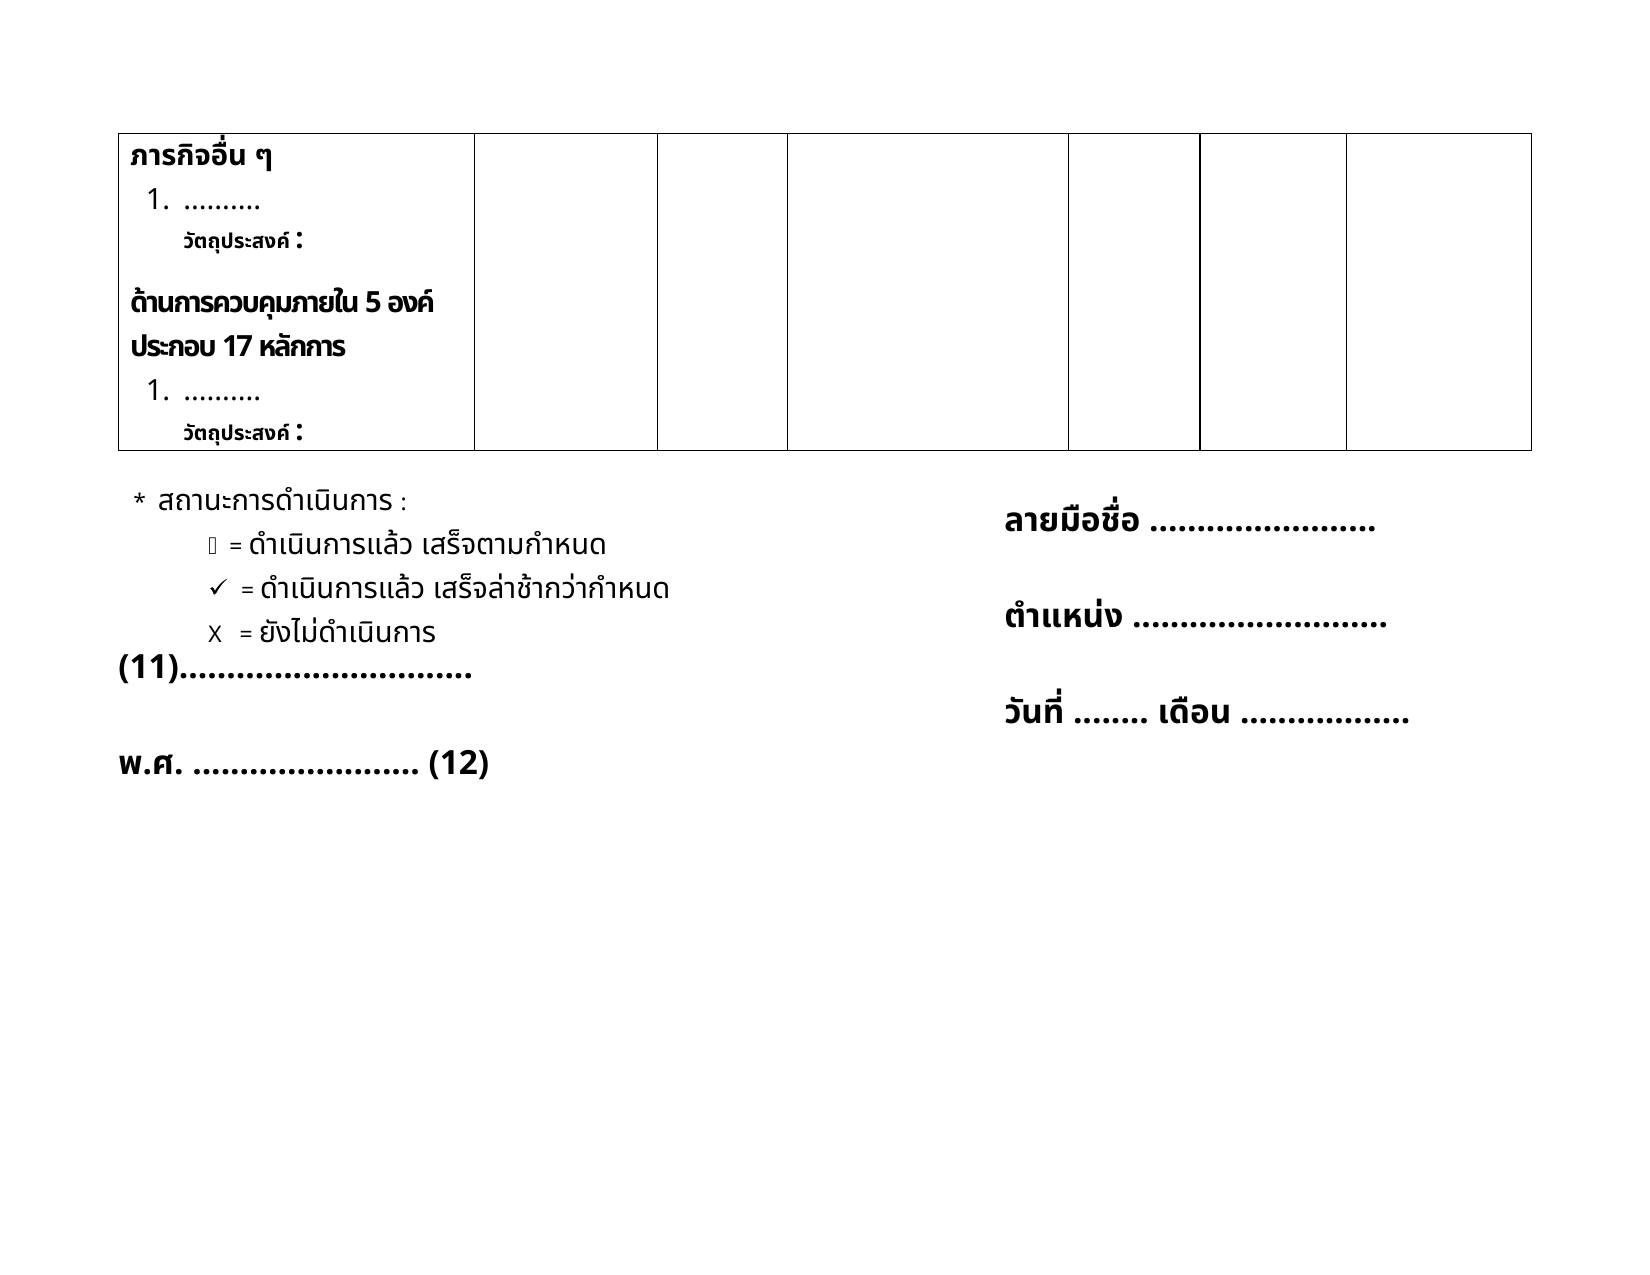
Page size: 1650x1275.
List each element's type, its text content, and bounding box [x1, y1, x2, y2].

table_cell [119, 134, 474, 450]
table_cell [1347, 134, 1531, 450]
text วันที่ ........ เดือน …............... พ.ศ. ........................ (12) [118, 688, 1532, 789]
table_cell [658, 134, 787, 450]
table_cell [1201, 134, 1346, 450]
text ตำแหน่ง ...........................(11)............................... [118, 592, 1532, 688]
table_cell [1069, 134, 1199, 450]
table_cell [788, 134, 1068, 450]
table_cell [475, 134, 657, 450]
text ลายมือชื่อ ........................(10)............................... [754, 496, 1532, 592]
